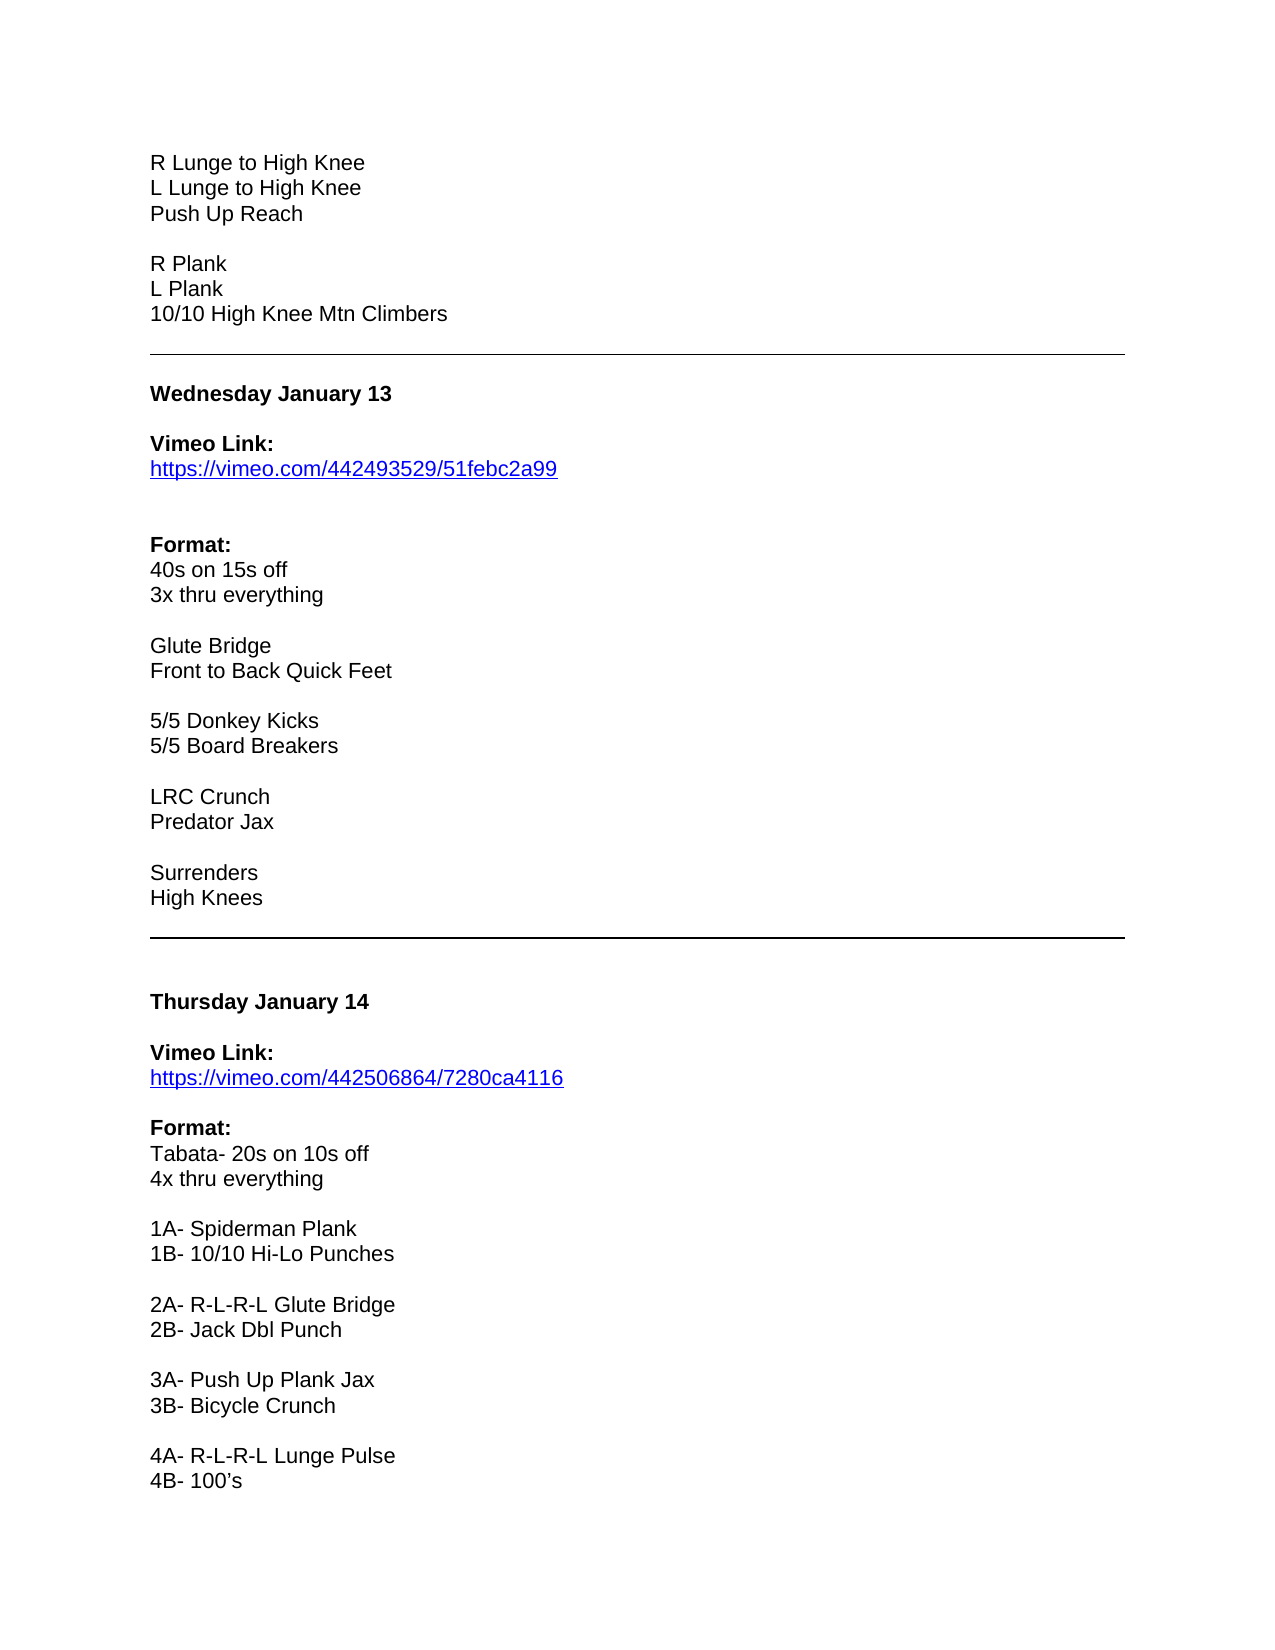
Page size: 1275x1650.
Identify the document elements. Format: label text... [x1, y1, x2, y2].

text Glute Bridge [150, 633, 1125, 658]
text Vimeo Link: [150, 431, 1125, 456]
text 40s on 15s off [150, 557, 1125, 582]
text Surrenders [150, 859, 1125, 885]
text 2A- R-L-R-L Glute Bridge [150, 1292, 1125, 1317]
text 4B- 100’s [150, 1468, 1125, 1493]
text LRC Crunch [150, 784, 1125, 809]
text 1A- Spiderman Plank [150, 1216, 1125, 1241]
text L Plank [150, 276, 1125, 301]
text 4A- R-L-R-L Lunge Pulse [150, 1443, 1125, 1468]
text Thursday January 14 [150, 989, 1125, 1014]
text 3x thru everything [150, 582, 1125, 607]
text https://vimeo.com/442493529/51febc2a99 [150, 456, 1125, 481]
text https://vimeo.com/442506864/7280ca4116 [150, 1065, 1125, 1090]
text 1B- 10/10 Hi-Lo Punches [150, 1241, 1125, 1266]
text 5/5 Donkey Kicks [150, 708, 1125, 733]
text R Plank [150, 251, 1125, 276]
text Wednesday January 13 [150, 381, 1125, 406]
text R Lunge to High Knee [150, 150, 1125, 175]
text 2B- Jack Dbl Punch [150, 1317, 1125, 1342]
text 5/5 Board Breakers [150, 733, 1125, 759]
text Push Up Reach [150, 200, 1125, 226]
text 4x thru everything [150, 1166, 1125, 1191]
text High Knees [150, 885, 1125, 910]
text Predator Jax [150, 809, 1125, 834]
text Tabata- 20s on 10s off [150, 1140, 1125, 1166]
text Vimeo Link: [150, 1039, 1125, 1065]
text 3B- Bicycle Crunch [150, 1392, 1125, 1418]
text Format: [150, 1115, 1125, 1140]
text 3A- Push Up Plank Jax [150, 1367, 1125, 1392]
text Front to Back Quick Feet [150, 658, 1125, 683]
text 10/10 High Knee Mtn Climbers [150, 301, 1125, 326]
text L Lunge to High Knee [150, 175, 1125, 200]
text Format: [150, 532, 1125, 557]
